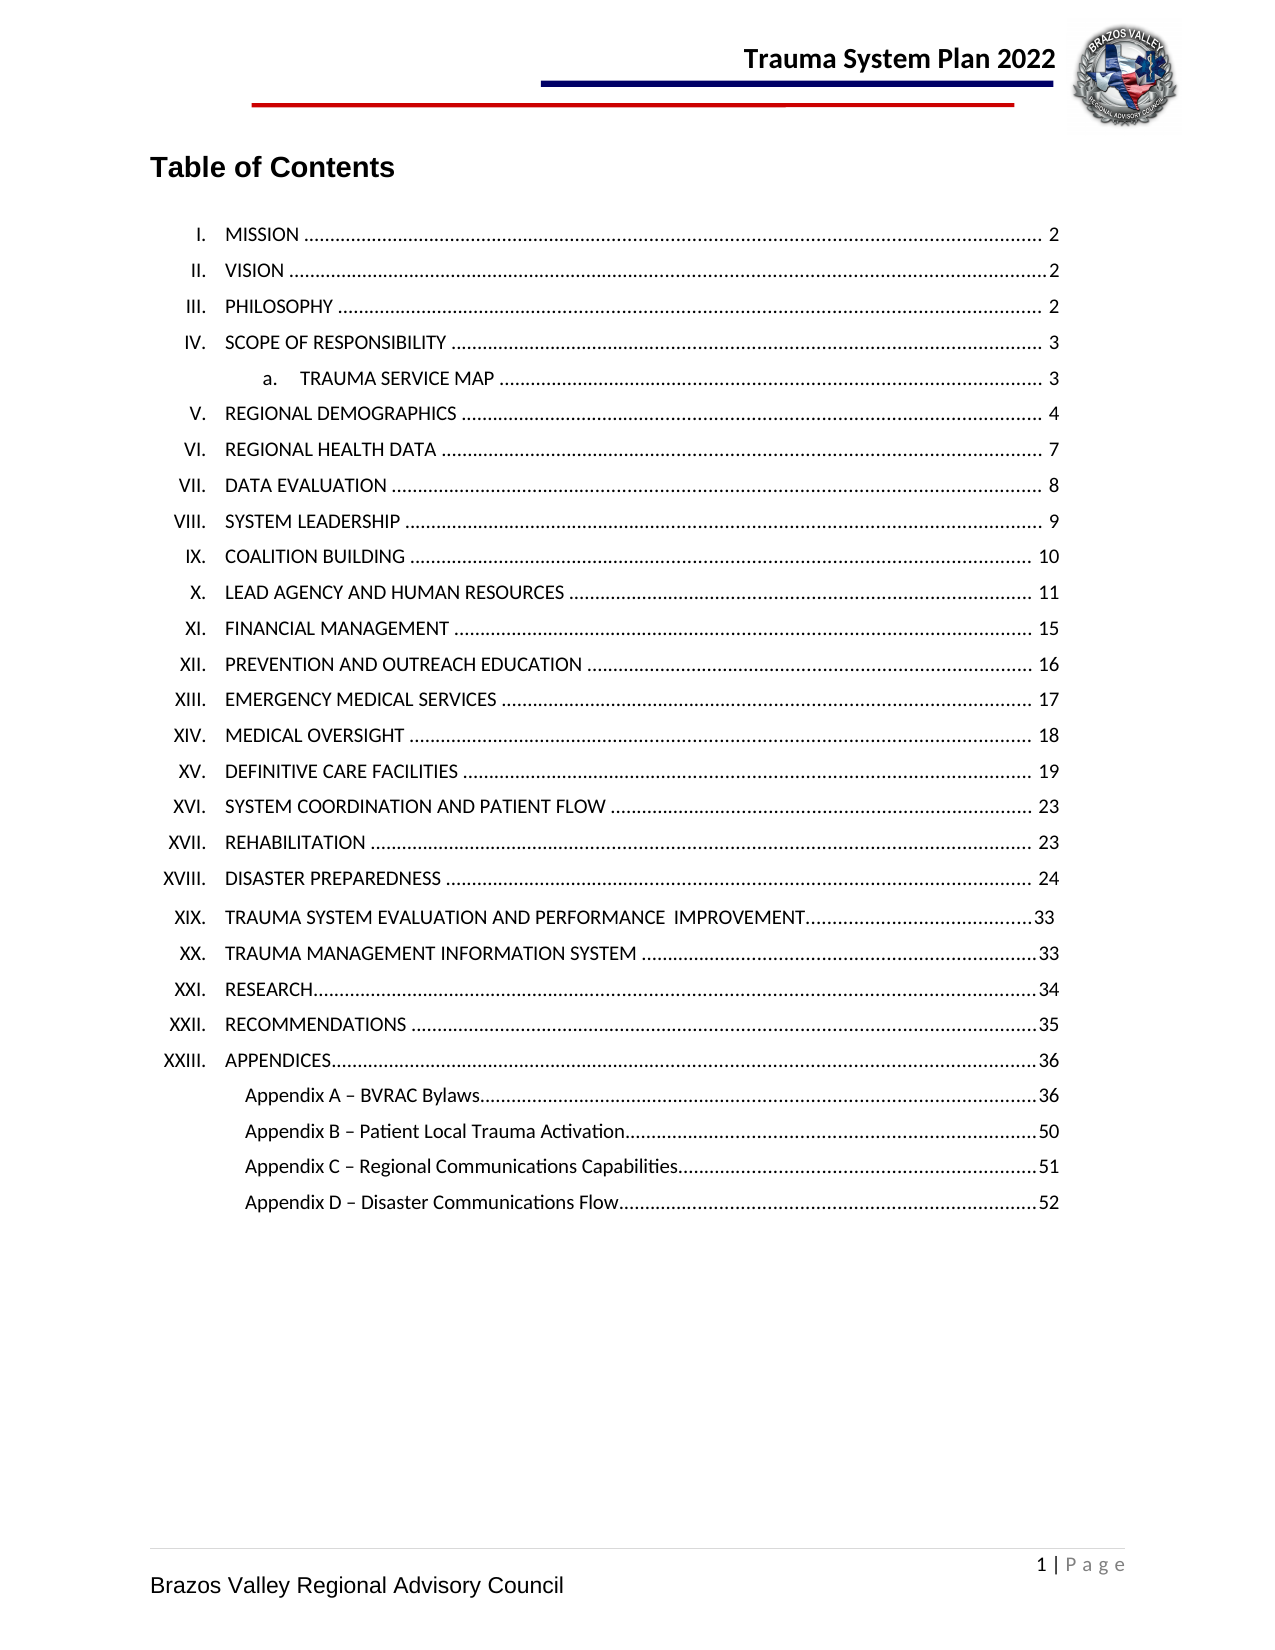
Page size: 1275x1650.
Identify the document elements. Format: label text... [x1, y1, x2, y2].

list RECOMMENDATIONS 35 [206, 1011, 1125, 1037]
list RESEARCH 34 [206, 976, 1125, 1001]
list MEDICAL OVERSIGHT 18 [206, 722, 1125, 748]
picture [1066, 18, 1183, 136]
list REGIONAL HEALTH DATA 7 [206, 436, 1125, 462]
list SCOPE OF RESPONSIBILITY 3 [206, 329, 1125, 354]
list SYSTEM LEADERSHIP 9 [206, 508, 1125, 533]
text Appendix C – Regional Communications Capabilities 51 [150, 1153, 1125, 1179]
list EMERGENCY MEDICAL SERVICES 17 [206, 686, 1125, 712]
list PREVENTION AND OUTREACH EDUCATION 16 [206, 651, 1125, 676]
text Appendix A – BVRAC Bylaws 36 [150, 1082, 1125, 1108]
list COALITION BUILDING 10 [206, 543, 1125, 569]
list REHABILITATION 23 [206, 829, 1125, 855]
list SYSTEM COORDINATION AND PATIENT FLOW 23 [206, 794, 1125, 819]
list REGIONAL DEMOGRAPHICS 4 [206, 401, 1125, 426]
list LEAD AGENCY AND HUMAN RESOURCES 11 [206, 579, 1125, 605]
list DATA EVALUATION 8 [206, 472, 1125, 497]
list VISION 2 [206, 257, 1125, 283]
list MISSION 2 [206, 222, 1125, 247]
text Table of Contents [150, 150, 1125, 183]
list DEFINITIVE CARE FACILITIES 19 [206, 758, 1125, 783]
list TRAUMA SERVICE MAP 3 [262, 365, 1125, 390]
text Appendix B – Patient Local Trauma Activation 50 [150, 1118, 1125, 1143]
list PHILOSOPHY 2 [206, 293, 1125, 318]
list TRAUMA SYSTEM EVALUATION AND PERFORMANCE IMPROVEMENT 33 [206, 902, 1114, 930]
list APPENDICES 36 [206, 1047, 1125, 1072]
list DISASTER PREPAREDNESS 24 [206, 865, 1125, 891]
list FINANCIAL MANAGEMENT 15 [206, 615, 1125, 640]
text Appendix D – Disaster Communications Flow 52 [150, 1189, 1125, 1214]
list TRAUMA MANAGEMENT INFORMATION SYSTEM 33 [206, 940, 1125, 966]
